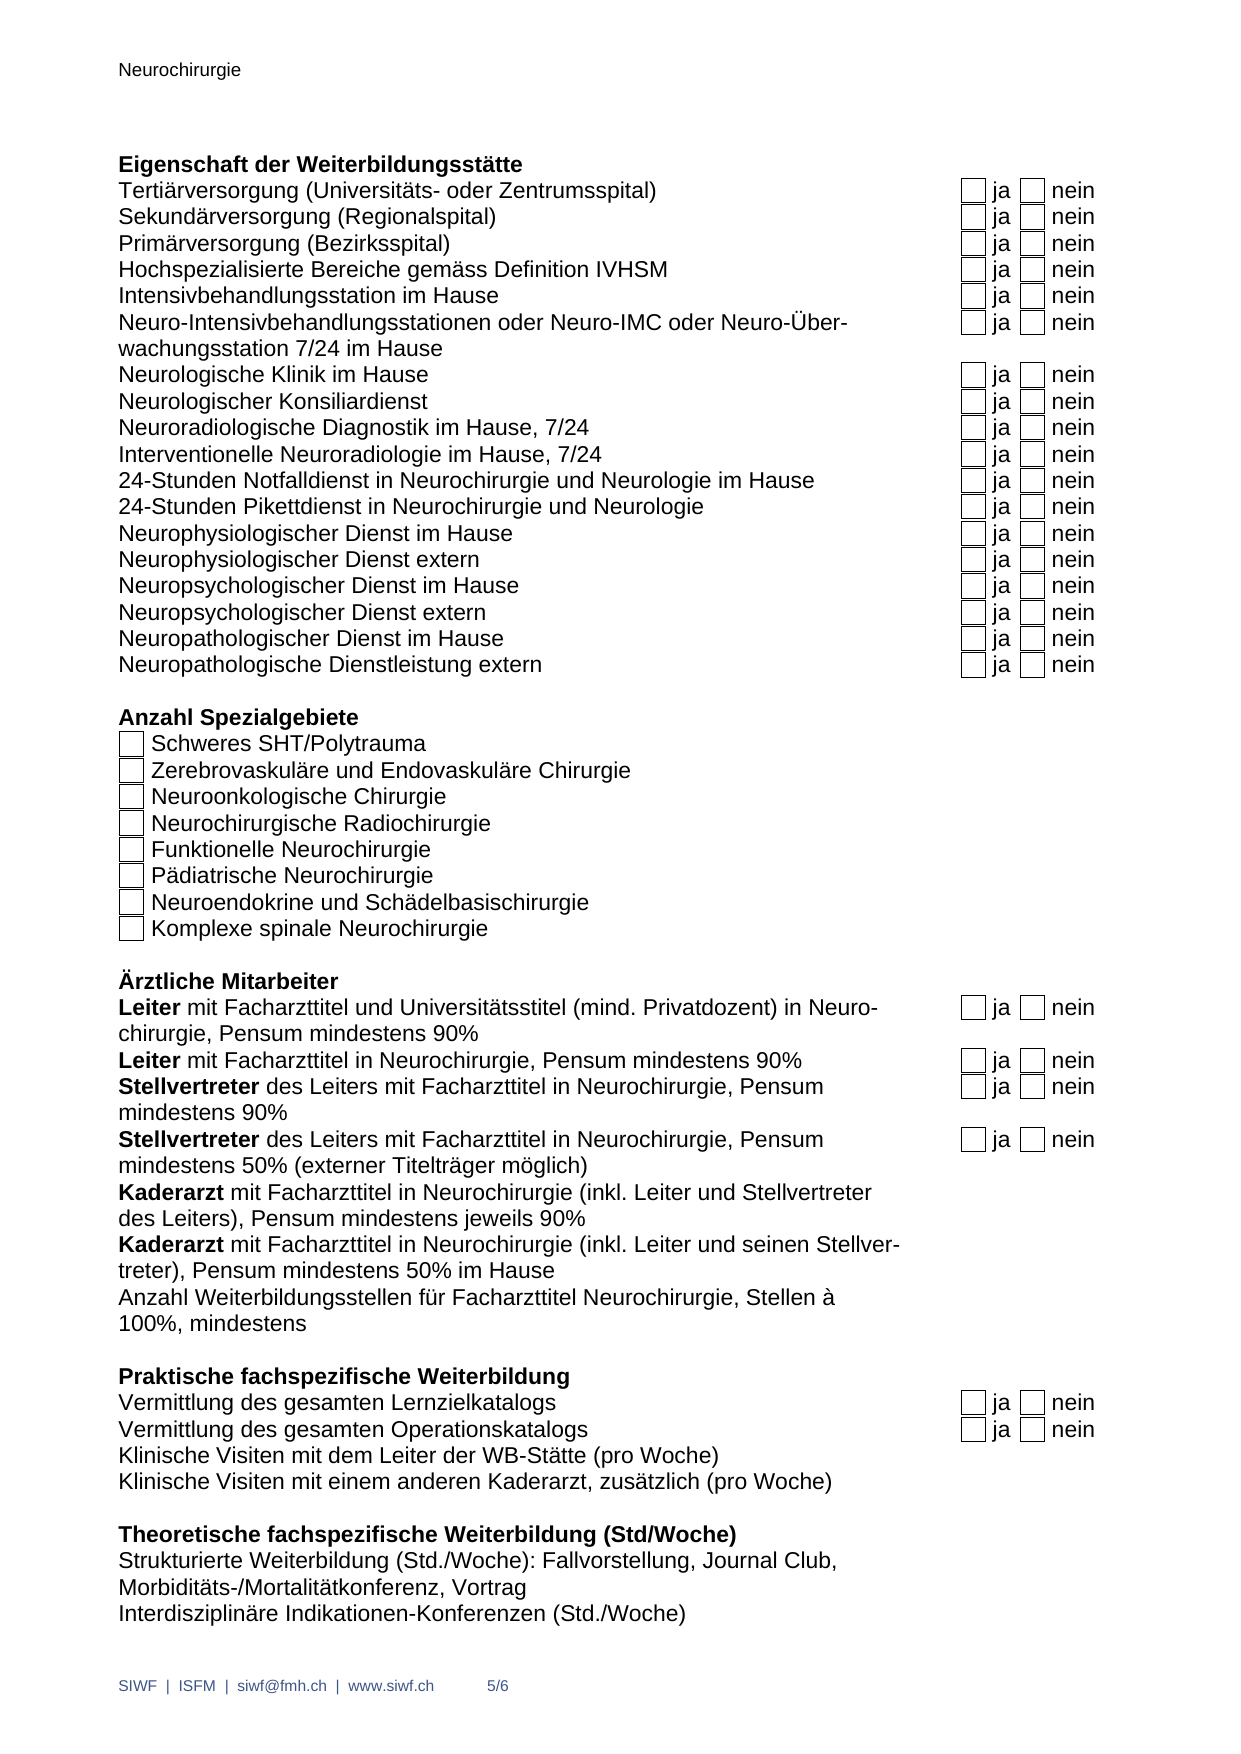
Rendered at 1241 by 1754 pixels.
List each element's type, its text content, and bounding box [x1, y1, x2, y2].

text Leiter mit Facharzttitel und Universitätsstitel (mind. Privatdozent) in Neuro- ja nein [118, 994, 1152, 1020]
text Leiter mit Facharzttitel in Neurochirurgie, Pensum mindestens 90% ja nein [118, 1047, 1152, 1073]
text Neurologischer Konsiliardienst ja nein [118, 388, 1152, 414]
text Intensivbehandlungsstation im Hause ja nein [118, 282, 1152, 309]
text chirurgie, Pensum mindestens 90% [118, 1020, 1152, 1047]
text mindestens 50% (externer Titelträger möglich) [118, 1152, 1152, 1178]
text Strukturierte Weiterbildung (Std./Woche): Fallvorstellung, Journal Club, [118, 1547, 1152, 1574]
text Pädiatrische Neurochirurgie [118, 862, 1152, 888]
text Zerebrovaskuläre und Endovaskuläre Chirurgie [118, 757, 1152, 783]
text Ärztliche Mitarbeiter [118, 968, 1152, 994]
text Neurochirurgische Radiochirurgie [118, 809, 1152, 836]
text Stellvertreter des Leiters mit Facharzttitel in Neurochirurgie, Pensum ja nein [118, 1073, 1152, 1099]
text Anzahl Spezialgebiete [118, 704, 1152, 730]
text Stellvertreter des Leiters mit Facharzttitel in Neurochirurgie, Pensum ja nein [118, 1126, 1152, 1152]
text Neuroradiologische Diagnostik im Hause, 7/24 ja nein [118, 414, 1152, 441]
text des Leiters), Pensum mindestens jeweils 90% [118, 1205, 1152, 1231]
text Neuro-Intensivbehandlungsstationen oder Neuro-IMC oder Neuro-Über- ja nein [118, 309, 1152, 335]
text Primärversorgung (Bezirksspital) ja nein [118, 230, 1152, 256]
text Neuroonkologische Chirurgie [118, 783, 1152, 809]
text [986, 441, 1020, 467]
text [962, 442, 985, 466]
text Vermittlung des gesamten Operationskatalogs ja nein [118, 1416, 1152, 1442]
text Vermittlung des gesamten Lernzielkatalogs ja nein [118, 1389, 1152, 1416]
text Klinische Visiten mit dem Leiter der WB-Stätte (pro Woche) [118, 1442, 1152, 1468]
text Theoretische fachspezifische Weiterbildung (Std/Woche) [118, 1521, 1152, 1547]
text Sekundärversorgung (Regionalspital) ja nein [118, 203, 1152, 230]
text Neuropathologische Dienstleistung extern ja nein [118, 651, 1152, 678]
text wachungsstation 7/24 im Hause [118, 335, 1152, 361]
text Klinische Visiten mit einem anderen Kaderarzt, zusätzlich (pro Woche) [118, 1468, 1152, 1495]
text Schweres SHT/Polytrauma [118, 730, 1152, 757]
text mindestens 90% [118, 1099, 1152, 1126]
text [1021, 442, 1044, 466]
text 100%, mindestens [118, 1310, 1152, 1337]
text Kaderarzt mit Facharzttitel in Neurochirurgie (inkl. Leiter und Stellvertreter [118, 1178, 1152, 1205]
text Eigenschaft der Weiterbildungsstätte [118, 151, 1152, 177]
text Interventionelle Neuroradiologie im Hause, 7/24 ja nein [118, 441, 961, 467]
text 24-Stunden Notfalldienst in Neurochirurgie und Neurologie im Hause ja nein [118, 467, 1152, 493]
text Neuropathologischer Dienst im Hause ja nein [118, 625, 1152, 651]
text Komplexe spinale Neurochirurgie [118, 915, 1152, 941]
text treter), Pensum mindestens 50% im Hause [118, 1257, 1152, 1284]
text Neuropsychologischer Dienst im Hause ja nein [118, 572, 1152, 599]
text Anzahl Weiterbildungsstellen für Facharzttitel Neurochirurgie, Stellen à [118, 1284, 1152, 1310]
text Morbiditäts-/Mortalitätkonferenz, Vortrag [118, 1574, 1152, 1600]
text Hochspezialisierte Bereiche gemäss Definition IVHSM ja nein [118, 256, 1152, 282]
text Kaderarzt mit Facharzttitel in Neurochirurgie (inkl. Leiter und seinen Stellver- [118, 1231, 1152, 1257]
text Tertiärversorgung (Universitäts- oder Zentrumsspital) ja nein [118, 177, 1152, 203]
text Neuroendokrine und Schädelbasischirurgie [118, 888, 1152, 915]
text Interdisziplinäre Indikationen-Konferenzen (Std./Woche) [118, 1600, 1152, 1626]
text Neurologische Klinik im Hause ja nein [118, 361, 1152, 388]
text Neuropsychologischer Dienst extern ja nein [118, 599, 1152, 625]
text Funktionelle Neurochirurgie [118, 836, 1152, 862]
text 24-Stunden Pikettdienst in Neurochirurgie und Neurologie ja nein [118, 493, 1152, 519]
text Neurophysiologischer Dienst extern ja nein [118, 546, 1152, 572]
text Praktische fachspezifische Weiterbildung [118, 1363, 1152, 1389]
text Neurophysiologischer Dienst im Hause ja nein [118, 519, 1152, 546]
